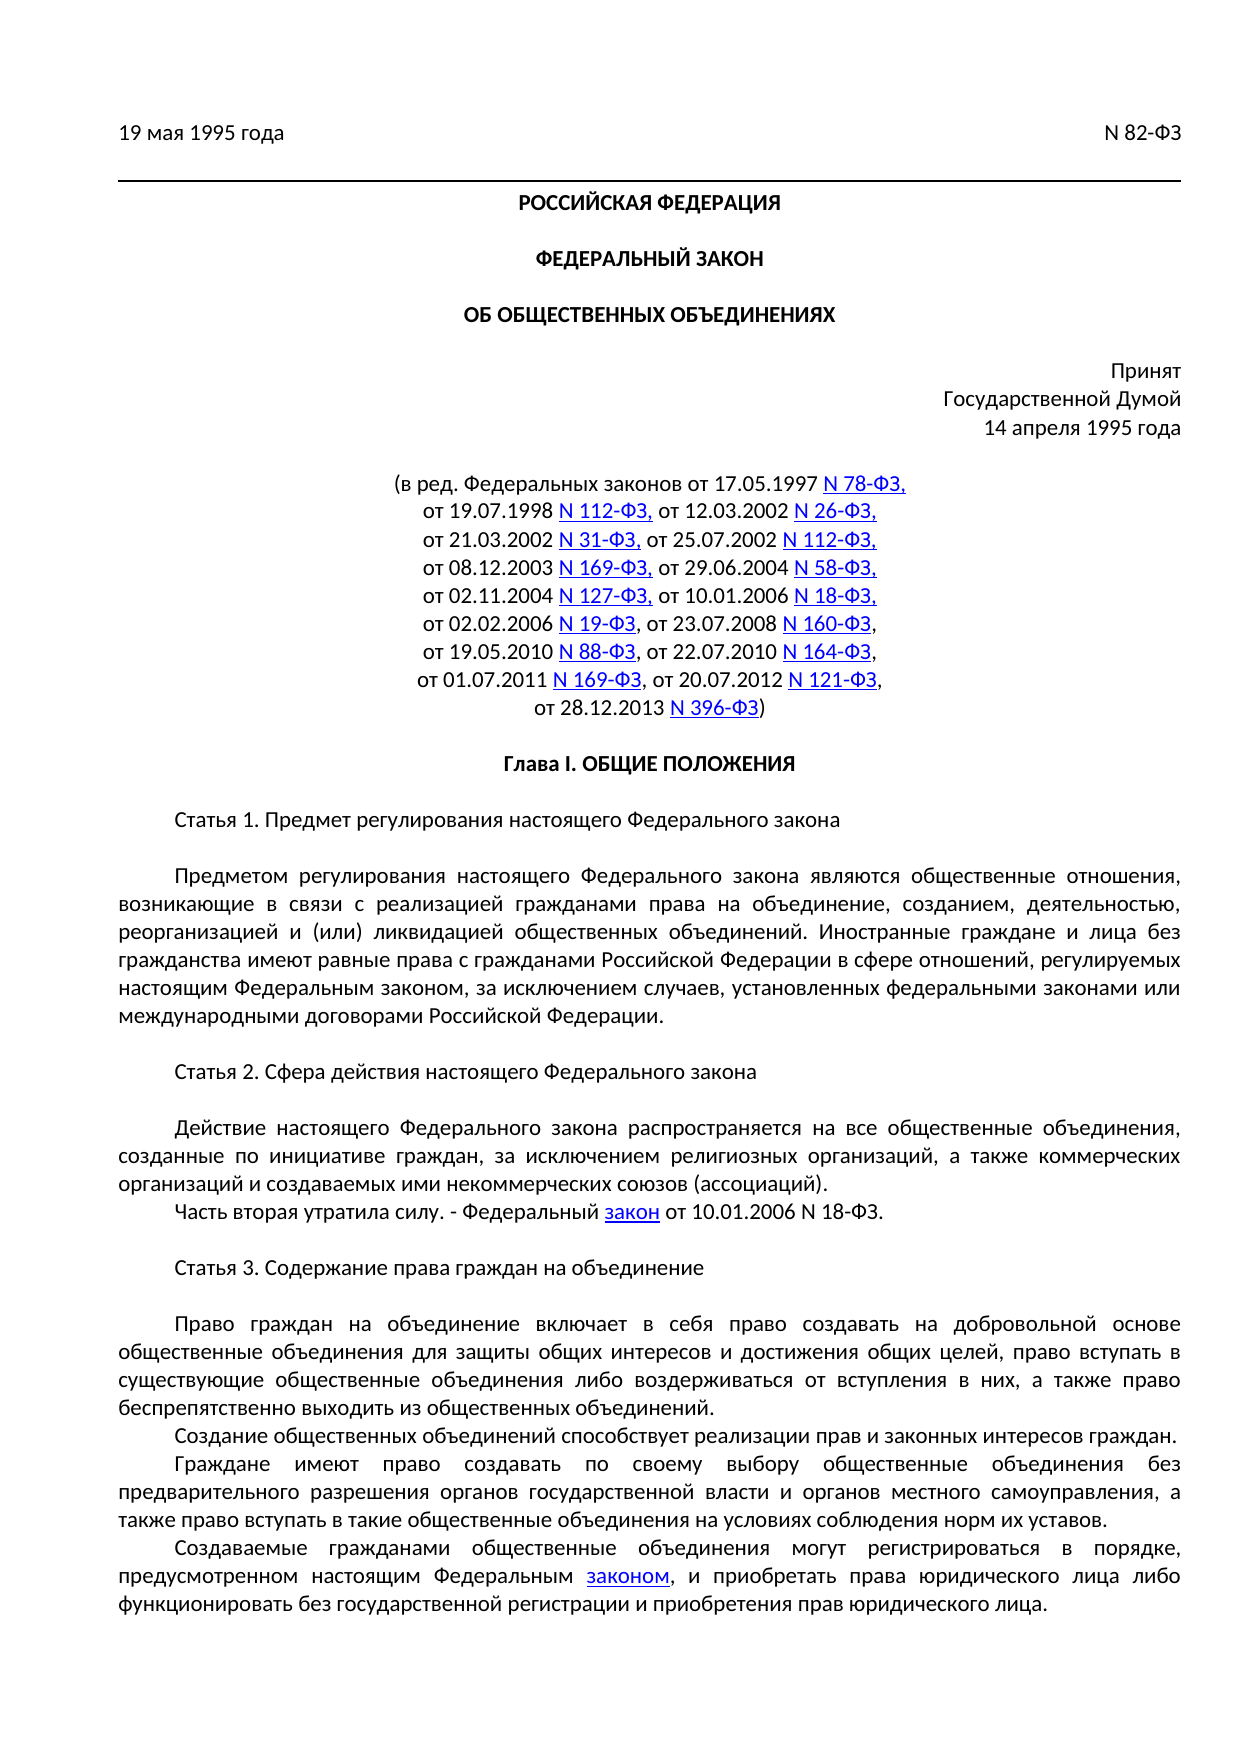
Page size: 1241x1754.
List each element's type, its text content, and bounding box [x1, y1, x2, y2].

text Граждане имеют право создавать по своему выбору общественные объединения без предварительного разрешения органов государственной власти и органов местного самоуправления, а также право вступать в такие общественные объединения на условиях соблюдения норм их уставов. [118, 1449, 1181, 1533]
text Принят [118, 357, 1181, 384]
text РОССИЙСКАЯ ФЕДЕРАЦИЯ [118, 188, 1181, 216]
text ФЕДЕРАЛЬНЫЙ ЗАКОН [118, 244, 1181, 272]
text от 19.05.2010 N 88-ФЗ, от 22.07.2010 N 164-ФЗ, [118, 637, 1181, 665]
text от 08.12.2003 N 169-ФЗ, от 29.06.2004 N 58-ФЗ, [118, 553, 1181, 581]
text Государственной Думой [118, 384, 1181, 413]
text Создание общественных объединений способствует реализации прав и законных интересов граждан. [118, 1421, 1181, 1449]
text Предметом регулирования настоящего Федерального закона являются общественные отношения, возникающие в связи с реализацией гражданами права на объединение, созданием, деятельностью, реорганизацией и (или) ликвидацией общественных объединений. Иностранные граждане и лица без гражданства имеют равные права с гражданами Российской Федерации в сфере отношений, регулируемых настоящим Федеральным законом, за исключением случаев, установленных федеральными законами или международными договорами Российской Федерации. [118, 861, 1181, 1029]
text от 19.07.1998 N 112-ФЗ, от 12.03.2002 N 26-ФЗ, [118, 497, 1181, 525]
text от 02.11.2004 N 127-ФЗ, от 10.01.2006 N 18-ФЗ, [118, 581, 1181, 609]
text Создаваемые гражданами общественные объединения могут регистрироваться в порядке, предусмотренном настоящим Федеральным законом, и приобретать права юридического лица либо функционировать без государственной регистрации и приобретения прав юридического лица. [118, 1533, 1181, 1617]
text 14 апреля 1995 года [118, 413, 1181, 441]
text Право граждан на объединение включает в себя право создавать на добровольной основе общественные объединения для защиты общих интересов и достижения общих целей, право вступать в существующие общественные объединения либо воздерживаться от вступления в них, а также право беспрепятственно выходить из общественных объединений. [118, 1309, 1181, 1421]
text от 02.02.2006 N 19-ФЗ, от 23.07.2008 N 160-ФЗ, [118, 609, 1181, 637]
text от 28.12.2013 N 396-ФЗ) [118, 693, 1181, 721]
text ОБ ОБЩЕСТВЕННЫХ ОБЪЕДИНЕНИЯХ [118, 301, 1181, 328]
text (в ред. Федеральных законов от 17.05.1997 N 78-ФЗ, [118, 469, 1181, 497]
text Статья 2. Сфера действия настоящего Федерального закона [118, 1057, 1181, 1085]
text 19 мая 1995 года N 82-ФЗ [118, 118, 1181, 174]
text от 01.07.2011 N 169-ФЗ, от 20.07.2012 N 121-ФЗ, [118, 665, 1181, 693]
text Глава I. ОБЩИЕ ПОЛОЖЕНИЯ [118, 749, 1181, 777]
text Действие настоящего Федерального закона распространяется на все общественные объединения, созданные по инициативе граждан, за исключением религиозных организаций, а также коммерческих организаций и создаваемых ими некоммерческих союзов (ассоциаций). [118, 1113, 1181, 1197]
text Статья 1. Предмет регулирования настоящего Федерального закона [118, 805, 1181, 833]
text Часть вторая утратила силу. - Федеральный закон от 10.01.2006 N 18-ФЗ. [118, 1197, 1181, 1225]
text от 21.03.2002 N 31-ФЗ, от 25.07.2002 N 112-ФЗ, [118, 525, 1181, 553]
text Статья 3. Содержание права граждан на объединение [118, 1253, 1181, 1281]
